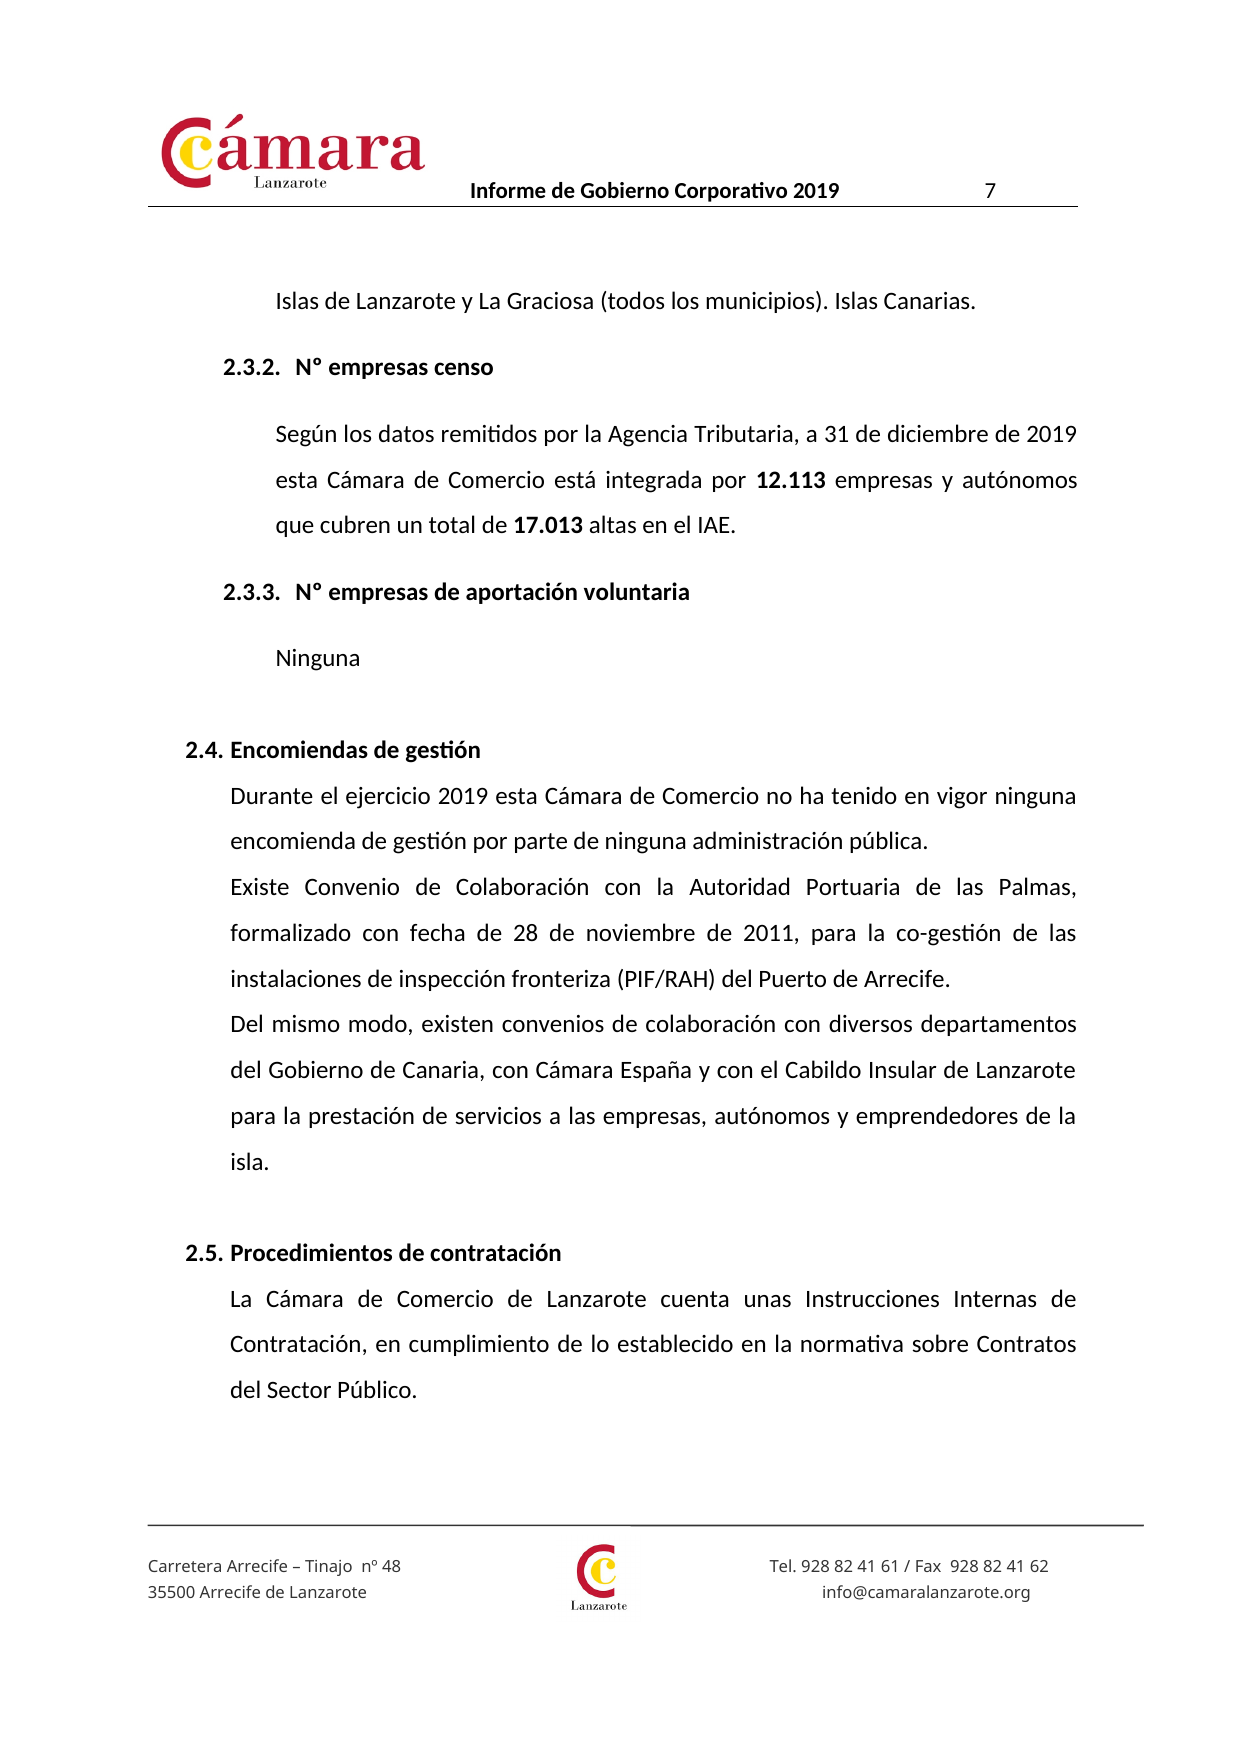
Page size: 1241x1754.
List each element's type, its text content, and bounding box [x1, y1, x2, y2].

text Del mismo modo, existen convenios de colaboración con diversos departamentos del Gobierno de Canaria, con Cámara España y con el Cabildo Insular de Lanzarote para la prestación de servicios a las empresas, autónomos y emprendedores de la isla. [230, 1008, 1078, 1176]
text Durante el ejercicio 2019 esta Cámara de Comercio no ha tenido en vigor ninguna encomienda de gestión por parte de ninguna administración pública. [230, 780, 1078, 856]
text La Cámara de Comercio de Lanzarote cuenta unas Instrucciones Internas de Contratación, en cumplimiento de lo establecido en la normativa sobre Contratos del Sector Público. [230, 1283, 1078, 1405]
text Ninguna [275, 643, 1078, 673]
text Islas de Lanzarote y La Graciosa (todos los municipios). Islas Canarias. [275, 285, 1078, 315]
list Procedimientos de contratación [185, 1237, 1078, 1268]
picture [556, 1535, 641, 1622]
picture [147, 106, 439, 199]
text Según los datos remitidos por la Agencia Tributaria, a 31 de diciembre de 2019 esta Cámara de Comercio está integrada por 12.113 empresas y autónomos que cubren un total de 17.013 altas en el IAE. [275, 418, 1078, 540]
text Existe Convenio de Colaboración con la Autoridad Portuaria de las Palmas, formalizado con fecha de 28 de noviembre de 2011, para la co-gestión de las instalaciones de inspección fronteriza (PIF/RAH) del Puerto de Arrecife. [230, 871, 1078, 993]
list Nº empresas censo [223, 351, 1078, 382]
list Encomiendas de gestión [185, 734, 1078, 764]
list Nº empresas de aportación voluntaria [223, 576, 1078, 607]
